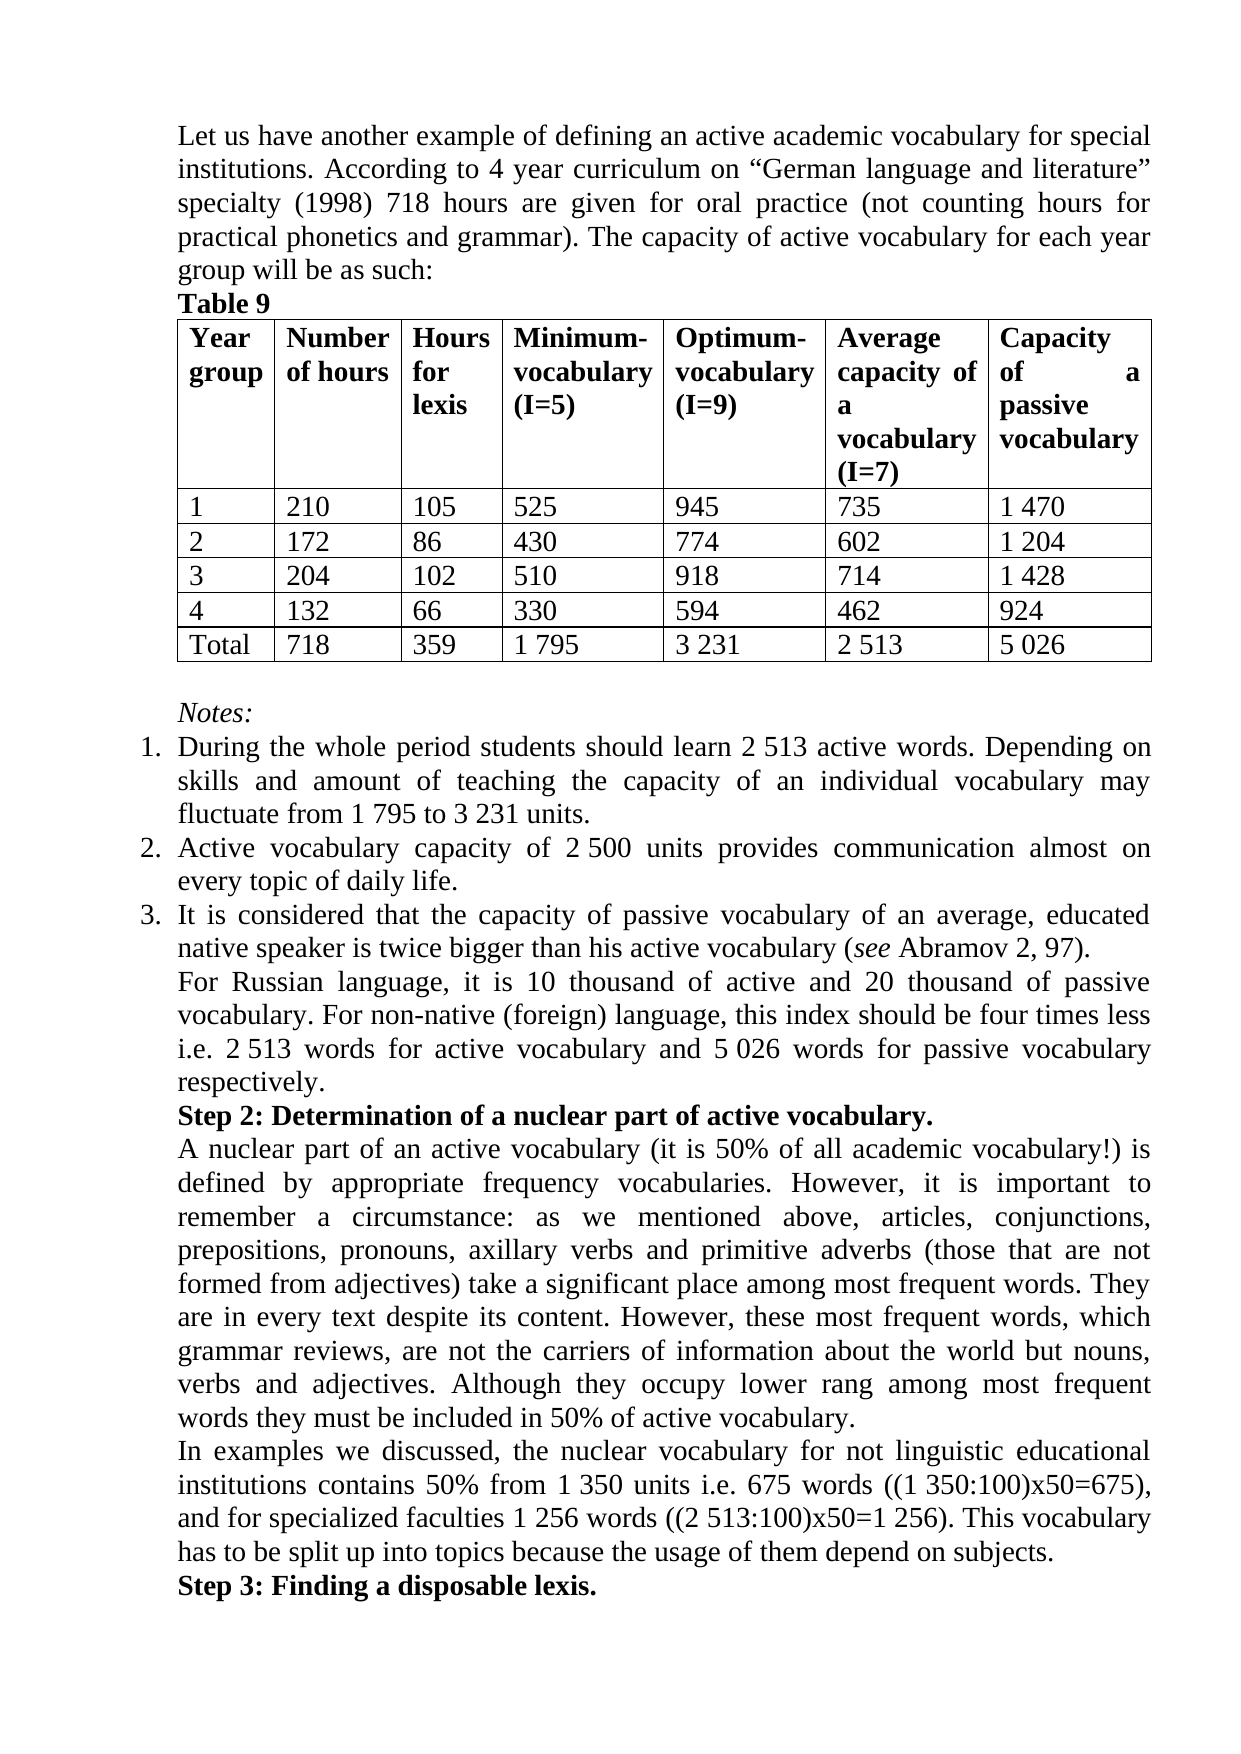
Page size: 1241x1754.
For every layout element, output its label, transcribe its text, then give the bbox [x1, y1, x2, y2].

table_cell 924 [989, 593, 1151, 626]
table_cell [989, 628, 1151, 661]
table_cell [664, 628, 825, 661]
table_cell 102 [402, 558, 502, 592]
table_cell 774 [664, 524, 825, 557]
table_header Optimum-vocabulary (I=9) [664, 320, 825, 488]
table_header Capacity of a passive vocabulary [989, 320, 1151, 488]
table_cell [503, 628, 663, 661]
table_cell 132 [275, 593, 401, 626]
table_header Minimum-vocabulary (I=5) [503, 320, 663, 488]
table_cell 735 [826, 489, 988, 523]
table_header Number of hours [275, 320, 401, 488]
table_header Year group [178, 320, 274, 488]
table_cell 105 [402, 489, 502, 523]
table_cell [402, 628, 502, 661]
table_cell 172 [275, 524, 401, 557]
list It is considered that the capacity of passive vocabulary of an average, educated native speaker is twice bigger than his active vocabulary (see Abramov 2, 97). [140, 897, 1152, 964]
text Step 2: Determination of a nuclear part of active vocabulary. [177, 1098, 1152, 1132]
list Active vocabulary capacity of 2 500 units provides communication almost on every topic of daily life. [140, 830, 1152, 897]
table_cell 3 [178, 558, 274, 592]
table_header Average capacity of a vocabulary (I=7) [826, 320, 988, 488]
table_cell 594 [664, 593, 825, 626]
list During the whole period students should learn 2 513 active words. Depending on skills and amount of teaching the capacity of an individual vocabulary may fluctuate from 1 795 to 3 231 units. [140, 729, 1152, 830]
text Step 3: Finding a disposable lexis. [177, 1568, 1152, 1601]
text Notes: [177, 696, 1152, 729]
table_header Hours for lexis [402, 320, 502, 488]
text In examples we discussed, the nuclear vocabulary for not linguistic educational institutions contains 50% from 1 350 units i.e. 675 words ((1 350:100)x50=675), and for specialized faculties 1 256 words ((2 513:100)x50=1 256). This vocabulary has to be split up into topics because the usage of them depend on subjects. [177, 1433, 1152, 1568]
table_cell 525 [503, 489, 663, 523]
table_cell 1 428 [989, 558, 1151, 592]
table_cell 945 [664, 489, 825, 523]
table_cell 204 [275, 558, 401, 592]
table_cell 462 [826, 593, 988, 626]
table_cell 602 [826, 524, 988, 557]
table_cell 330 [503, 593, 663, 626]
table_cell 4 [178, 593, 274, 626]
table_cell 86 [402, 524, 502, 557]
table_cell 1 [178, 489, 274, 523]
table_cell 2 [178, 524, 274, 557]
table_cell 918 [664, 558, 825, 592]
table_cell 430 [503, 524, 663, 557]
text Table 9 [177, 286, 1152, 319]
table_cell 714 [826, 558, 988, 592]
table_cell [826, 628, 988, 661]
table_cell 1 470 [989, 489, 1151, 523]
table_cell 718 [275, 628, 401, 661]
table_cell 66 [402, 593, 502, 626]
table_cell 510 [503, 558, 663, 592]
text Let us have another example of defining an active academic vocabulary for special institutions. According to 4 year curriculum on “German language and literature” specialty (1998) 718 hours are given for oral practice (not counting hours for practical phonetics and grammar). The capacity of active vocabulary for each year group will be as such: [177, 118, 1152, 286]
table_cell 1 204 [989, 524, 1151, 557]
table_cell Total [178, 628, 274, 661]
list For Russian language, it is 10 thousand of active and 20 thousand of passive vocabulary. For non-native (foreign) language, this index should be four times less i.e. 2 513 words for active vocabulary and 5 026 words for passive vocabulary respectively. [177, 964, 1152, 1098]
table_cell 210 [275, 489, 401, 523]
text A nuclear part of an active vocabulary (it is 50% of all academic vocabulary!) is defined by appropriate frequency vocabularies. However, it is important to remember a circumstance: as we mentioned above, articles, conjunctions, prepositions, pronouns, axillary verbs and primitive adverbs (those that are not formed from adjectives) take a significant place among most frequent words. They are in every text despite its content. However, these most frequent words, which grammar reviews, are not the carriers of information about the world but nouns, verbs and adjectives. Although they occupy lower rang among most frequent words they must be included in 50% of active vocabulary. [177, 1132, 1152, 1433]
